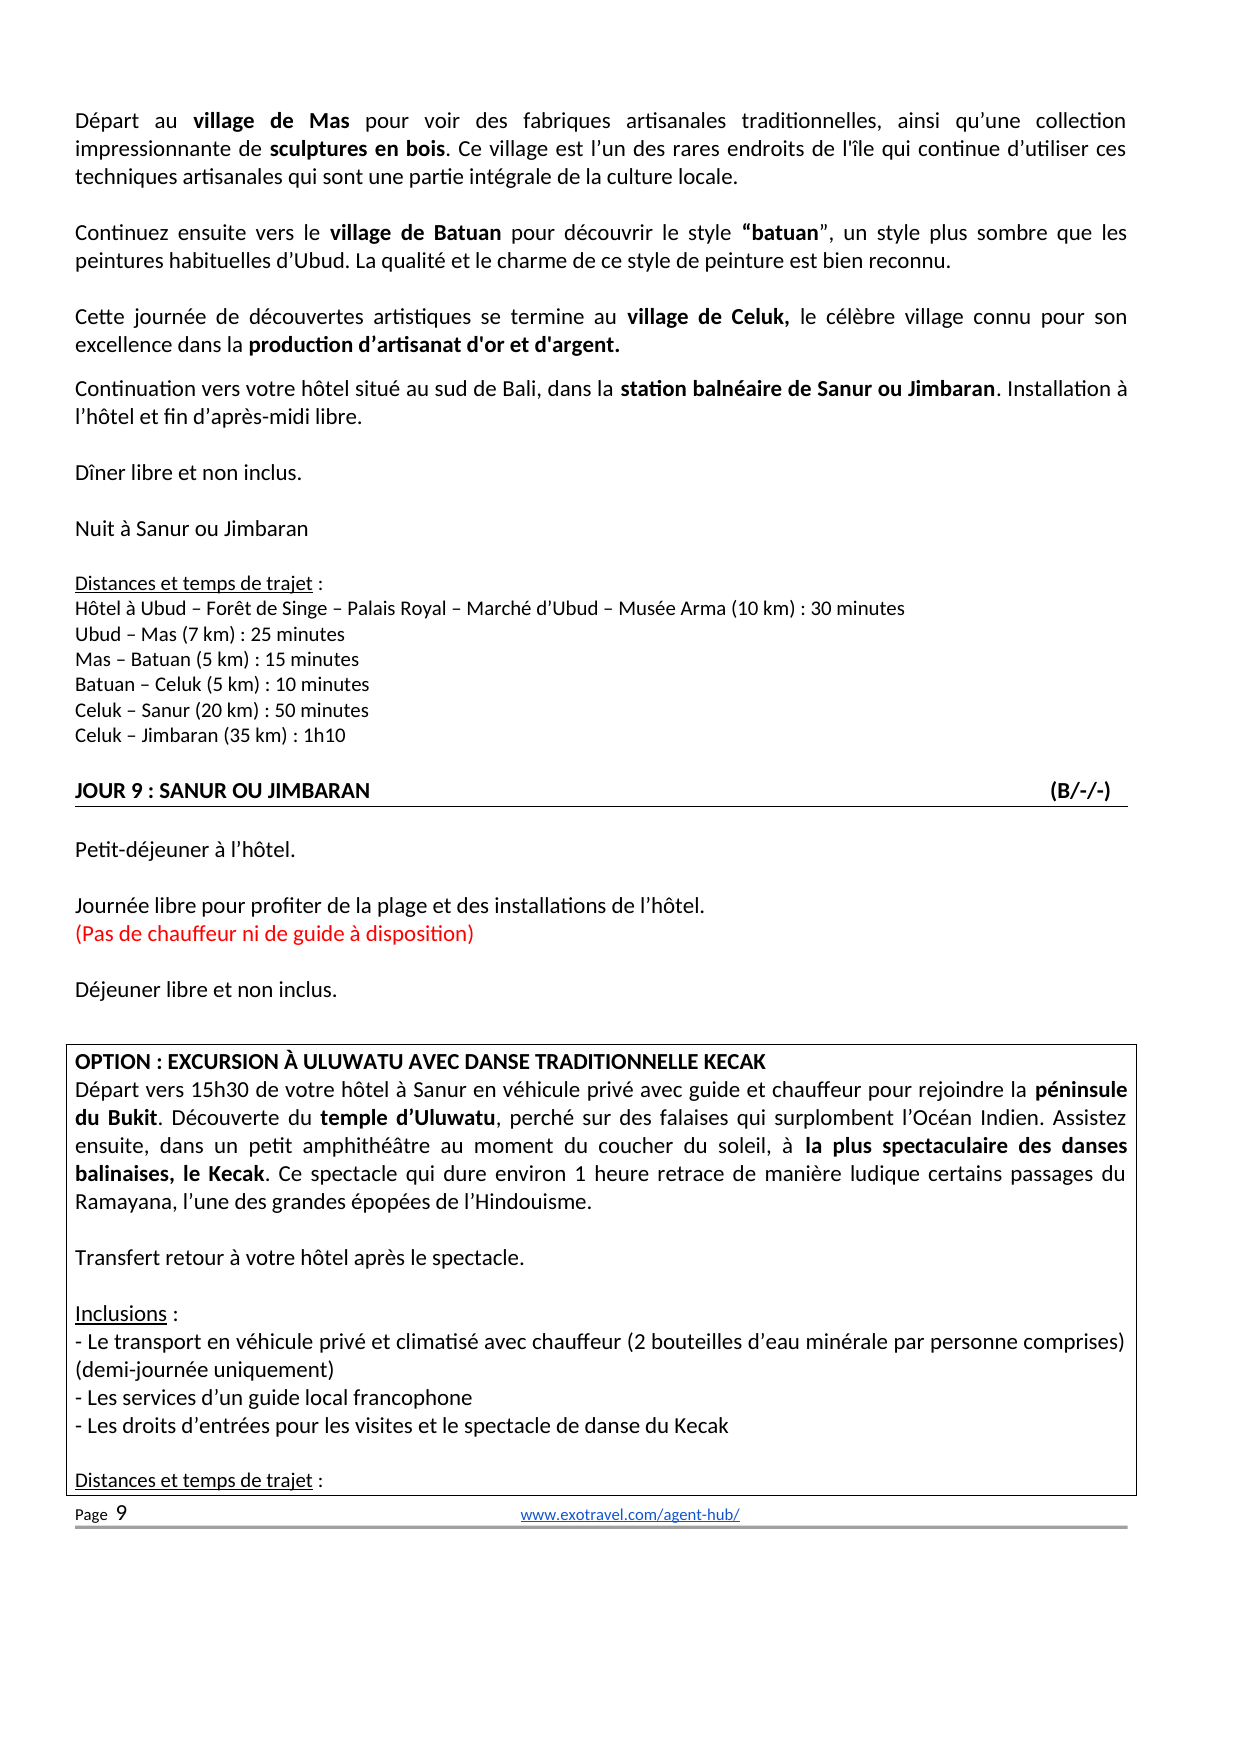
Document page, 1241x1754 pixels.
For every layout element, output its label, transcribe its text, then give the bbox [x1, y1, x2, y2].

text - Le transport en véhicule privé et climatisé avec chauffeur (2 bouteilles d’eau minérale par personne comprises) (demi-journée uniquement) [75, 1327, 1128, 1383]
text Celuk – Sanur (20 km) : 50 minutes [75, 697, 1128, 722]
text Celuk – Jimbaran (35 km) : 1h10 [75, 722, 1128, 748]
text Distances et temps de trajet : [67, 1464, 1136, 1495]
text Ubud – Mas (7 km) : 25 minutes [75, 621, 1128, 646]
text OPTION : EXCURSION À ULUWATU AVEC DANSE TRADITIONNELLE KECAK [67, 1045, 1136, 1075]
text Mas – Batuan (5 km) : 15 minutes Batuan – Celuk (5 km) : 10 minutes [75, 646, 1128, 697]
text Nuit à Sanur ou Jimbaran [75, 514, 1128, 542]
text Continuation vers votre hôtel situé au sud de Bali, dans la station balnéaire de Sanur ou Jimbaran. Installation à l’hôtel et fin d’après-midi libre. [75, 374, 1128, 430]
text JOUR 9 : SANUR OU JIMBARAN (B/-/-) [75, 776, 1128, 806]
text Journée libre pour profiter de la plage et des installations de l’hôtel. [75, 891, 1128, 919]
text Déjeuner libre et non inclus. [75, 975, 1128, 1003]
text Dîner libre et non inclus. [75, 458, 1128, 486]
text - Les services d’un guide local francophone [75, 1383, 1128, 1411]
text Continuez ensuite vers le village de Batuan pour découvrir le style “batuan”, un style plus sombre que les peintures habituelles d’Ubud. La qualité et le charme de ce style de peinture est bien reconnu. [75, 218, 1128, 274]
text Inclusions : [75, 1299, 1128, 1327]
text Petit-déjeuner à l’hôtel. [75, 835, 1128, 863]
text Départ au village de Mas pour voir des fabriques artisanales traditionnelles, ainsi qu’une collection impressionnante de sculptures en bois. Ce village est l’un des rares endroits de l'île qui continue d’utiliser ces techniques artisanales qui sont une partie intégrale de la culture locale. [75, 106, 1128, 190]
text - Les droits d’entrées pour les visites et le spectacle de danse du Kecak [75, 1411, 1128, 1439]
text Hôtel à Ubud – Forêt de Singe – Palais Royal – Marché d’Ubud – Musée Arma (10 km) : 30 minutes [75, 595, 1128, 621]
text Départ vers 15h30 de votre hôtel à Sanur en véhicule privé avec guide et chauffeur pour rejoindre la péninsule du Bukit. Découverte du temple d’Uluwatu, perché sur des falaises qui surplombent l’Océan Indien. Assistez ensuite, dans un petit amphithéâtre au moment du coucher du soleil, à la plus spectaculaire des danses balinaises, le Kecak. Ce spectacle qui dure environ 1 heure retrace de manière ludique certains passages du Ramayana, l’une des grandes épopées de l’Hindouisme. [75, 1075, 1128, 1215]
text Cette journée de découvertes artistiques se termine au village de Celuk, le célèbre village connu pour son excellence dans la production d’artisanat d'or et d'argent. [75, 302, 1128, 358]
text Transfert retour à votre hôtel après le spectacle. [75, 1243, 1128, 1271]
text Distances et temps de trajet : [75, 570, 1128, 595]
text (Pas de chauffeur ni de guide à disposition) [75, 919, 1128, 947]
